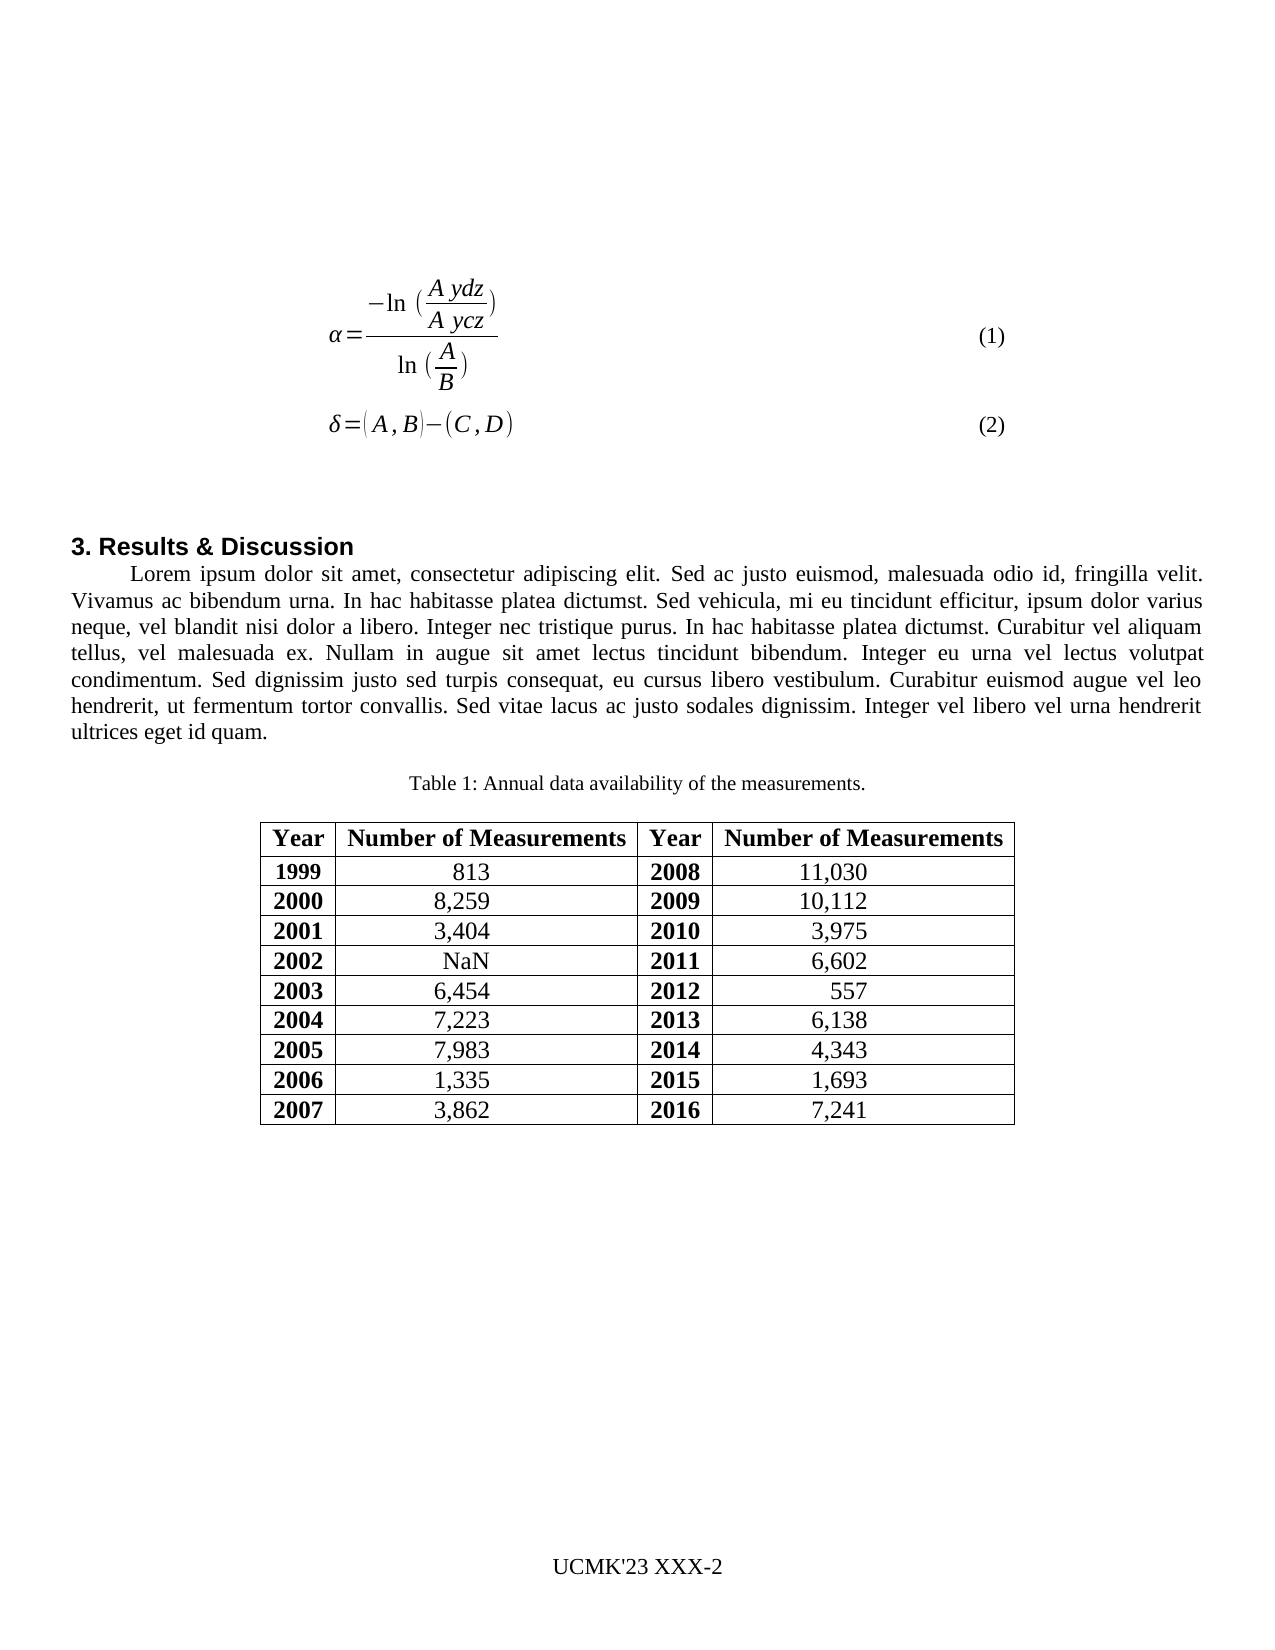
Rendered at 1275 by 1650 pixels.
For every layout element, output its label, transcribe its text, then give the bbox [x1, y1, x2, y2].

table_cell 6,602 [713, 946, 1014, 975]
table_cell 2001 [261, 916, 335, 945]
table_cell 4,343 [713, 1035, 1014, 1064]
table_cell 2010 [638, 916, 712, 945]
table_cell 2005 [261, 1035, 335, 1064]
table_cell 2008 [638, 857, 712, 885]
table_cell 1,693 [713, 1065, 1014, 1094]
table_cell 2000 [261, 886, 335, 915]
table_cell 1,335 [336, 1065, 637, 1094]
table_cell 2007 [261, 1095, 335, 1124]
text (1) [71, 275, 1204, 397]
table_header Number of Measurements [336, 823, 637, 856]
table_cell 813 [336, 857, 637, 885]
table_cell 3,404 [336, 916, 637, 945]
table_cell 2014 [638, 1035, 712, 1064]
table_cell 2013 [638, 1006, 712, 1034]
table_cell 7,241 [713, 1095, 1014, 1124]
table_cell 2012 [638, 976, 712, 1004]
text Table 1: Annual data availability of the measurements. [71, 771, 1204, 795]
table_cell 2004 [261, 1006, 335, 1034]
table_cell 3,862 [336, 1095, 637, 1124]
table_cell 2011 [638, 946, 712, 975]
table_header Number of Measurements [713, 823, 1014, 856]
text (2) [71, 409, 1204, 440]
table_cell 6,454 [336, 976, 637, 1004]
table_cell 557 [713, 976, 1014, 1004]
table_cell 2015 [638, 1065, 712, 1094]
text Lorem ipsum dolor sit amet, consectetur adipiscing elit. Sed ac justo euismod, malesuada odio id, fringilla velit. Vivamus ac bibendum urna. In hac habitasse platea dictumst. Sed vehicula, mi eu tincidunt efficitur, ipsum dolor varius neque, vel blandit nisi dolor a libero. Integer nec tristique purus. In hac habitasse platea dictumst. Curabitur vel aliquam tellus, vel malesuada ex. Nullam in augue sit amet lectus tincidunt bibendum. Integer eu urna vel lectus volutpat condimentum. Sed dignissim justo sed turpis consequat, eu cursus libero vestibulum. Curabitur euismod augue vel leo hendrerit, ut fermentum tortor convallis. Sed vitae lacus ac justo sodales dignissim. Integer vel libero vel urna hendrerit ultrices eget id quam. [71, 560, 1204, 745]
table_cell 3,975 [713, 916, 1014, 945]
table_header Year [261, 823, 335, 856]
table_cell 2002 [261, 946, 335, 975]
table_cell 2009 [638, 886, 712, 915]
table_cell 6,138 [713, 1006, 1014, 1034]
table_cell 7,983 [336, 1035, 637, 1064]
table_cell 8,259 [336, 886, 637, 915]
text 3. Results & Discussion [71, 532, 1204, 560]
table_cell 2016 [638, 1095, 712, 1124]
table_cell 1999 [261, 857, 335, 885]
table_cell 2006 [261, 1065, 335, 1094]
table_cell 7,223 [336, 1006, 637, 1034]
table_cell 10,112 [713, 886, 1014, 915]
table_cell 2003 [261, 976, 335, 1004]
table_cell 11,030 [713, 857, 1014, 885]
table_cell NaN [336, 946, 637, 975]
table_header Year [638, 823, 712, 856]
